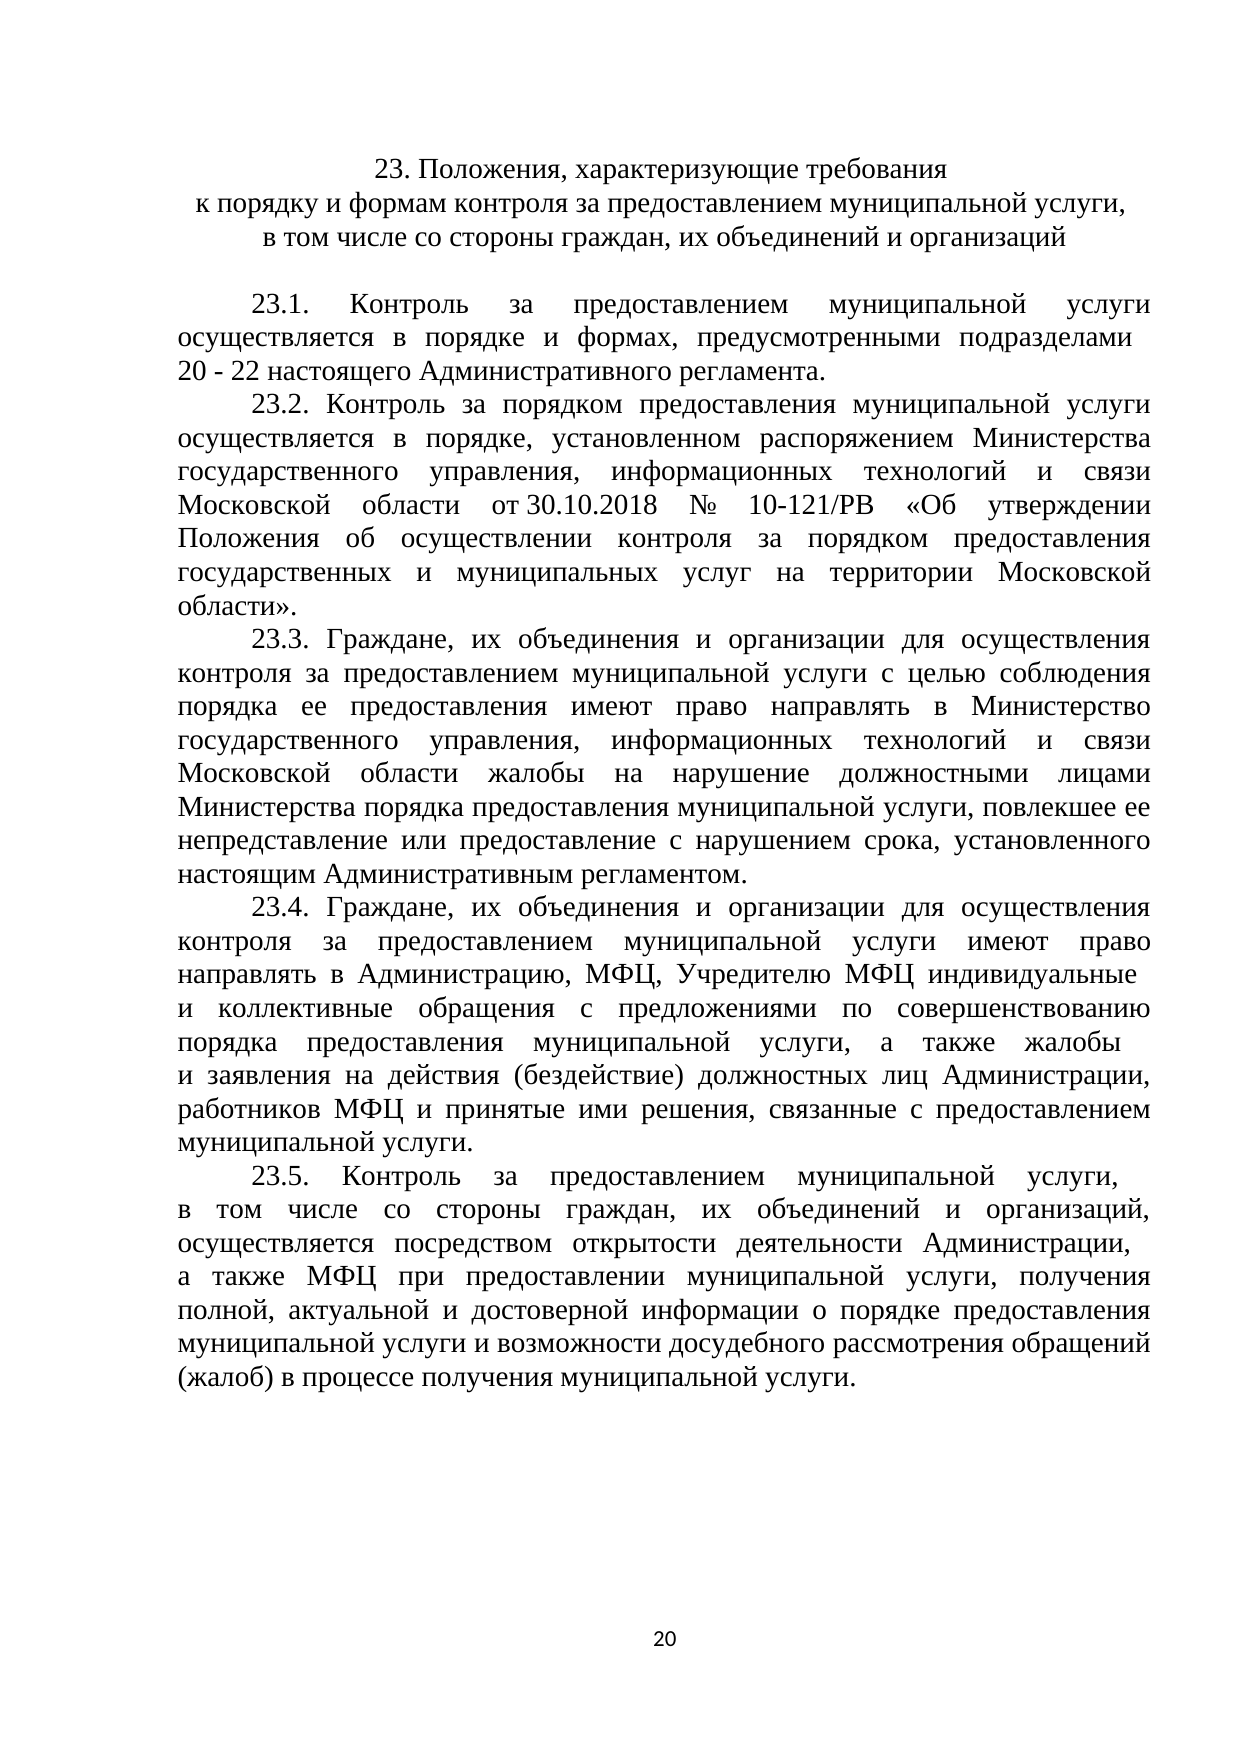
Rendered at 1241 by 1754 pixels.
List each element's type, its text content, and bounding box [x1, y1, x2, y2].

text 23.2. Контроль за порядком предоставления муниципальной услуги осуществляется в порядке, установленном распоряжением Министерства государственного управления, информационных технологий и связи Московской области от 30.10.2018 № 10-121/РВ «Об утверждении Положения об осуществлении контроля за порядком предоставления государственных и муниципальных услуг на территории Московской области». [177, 386, 1152, 621]
list 23.5. Контроль за предоставлением муниципальной услуги, в том числе со стороны граждан, их объединений и организаций, осуществляется посредством открытости деятельности Администрации, а также МФЦ при предоставлении муниципальной услуги, получения полной, актуальной и достоверной информации о порядке предоставления муниципальной услуги и возможности досудебного рассмотрения обращений (жалоб) в процессе получения муниципальной услуги. [177, 1158, 1152, 1393]
text 23. Положения, характеризующие требования к порядку и формам контроля за предоставлением муниципальной услуги, в том числе со стороны граждан, их объединений и организаций [177, 152, 1152, 252]
text 23.3. Граждане, их объединения и организации для осуществления контроля за предоставлением муниципальной услуги с целью соблюдения порядка ее предоставления имеют право направлять в Министерство государственного управления, информационных технологий и связи Московской области жалобы на нарушение должностными лицами Министерства порядка предоставления муниципальной услуги, повлекшее ее непредставление или предоставление с нарушением срока, установленного настоящим Административным регламентом. [177, 621, 1152, 889]
list 23.4. Граждане, их объединения и организации для осуществления контроля за предоставлением муниципальной услуги имеют право направлять в Администрацию, МФЦ, Учредителю МФЦ индивидуальные и коллективные обращения с предложениями по совершенствованию порядка предоставления муниципальной услуги, а также жалобы и заявления на действия (бездействие) должностных лиц Администрации, работников МФЦ и принятые ими решения, связанные с предоставлением муниципальной услуги. [177, 889, 1152, 1158]
list 23.1. Контроль за предоставлением муниципальной услуги осуществляется в порядке и формах, предусмотренными подразделами 20 - 22 настоящего Административного регламента. [177, 286, 1152, 386]
